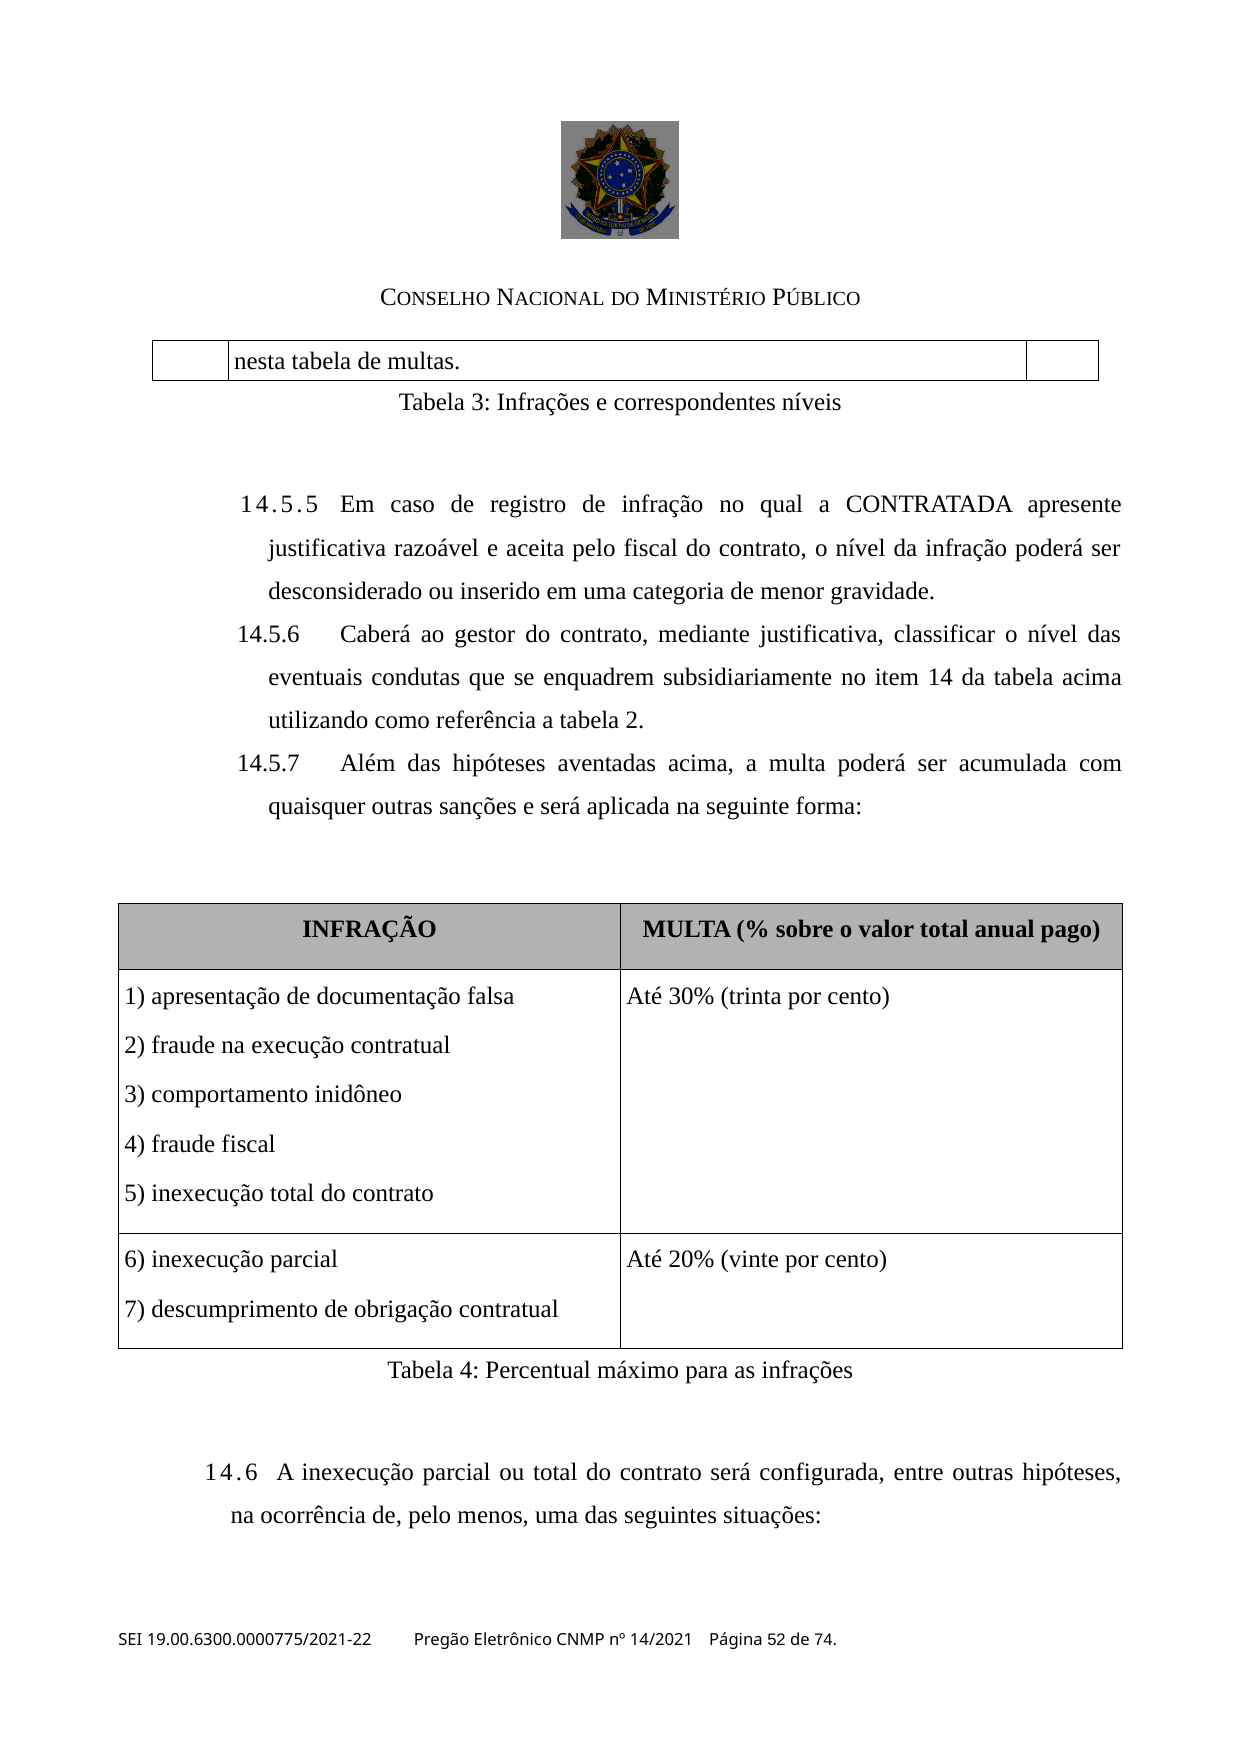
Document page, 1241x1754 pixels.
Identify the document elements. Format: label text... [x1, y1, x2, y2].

text Tabela 3: Infrações e correspondentes níveis [118, 387, 1122, 416]
table_header MULTA (% sobre o valor total anual pago) [621, 904, 1122, 969]
table_cell [1027, 341, 1098, 380]
table_header INFRAÇÃO [119, 904, 620, 969]
list Em caso de registro de infração no qual a CONTRATADA apresente justificativa razoável e aceita pelo fiscal do contrato, o nível da infração poderá ser desconsiderado ou inserido em uma categoria de menor gravidade. [231, 489, 1122, 604]
list Além das hipóteses aventadas acima, a multa poderá ser acumulada com quaisquer outras sanções e será aplicada na seguinte forma: [231, 748, 1122, 820]
table_cell 6) inexecução parcial 7) descumprimento de obrigação contratual [119, 1234, 620, 1348]
table_cell Até 30% (trinta por cento) [621, 970, 1122, 1232]
table_cell 1) apresentação de documentação falsa 2) fraude na execução contratual 3) comportamento inidôneo 4) fraude fiscal 5) inexecução total do contrato [119, 970, 620, 1232]
list A inexecução parcial ou total do contrato será configurada, entre outras hipóteses, na ocorrência de, pelo menos, uma das seguintes situações: [195, 1457, 1122, 1529]
text Tabela 4: Percentual máximo para as infrações [118, 1355, 1122, 1383]
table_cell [229, 341, 1026, 380]
table_cell 14 [153, 341, 228, 380]
list Caberá ao gestor do contrato, mediante justificativa, classificar o nível das eventuais condutas que se enquadrem subsidiariamente no item 14 da tabela acima utilizando como referência a tabela 2. [231, 619, 1122, 734]
table_cell Até 20% (vinte por cento) [621, 1234, 1122, 1348]
